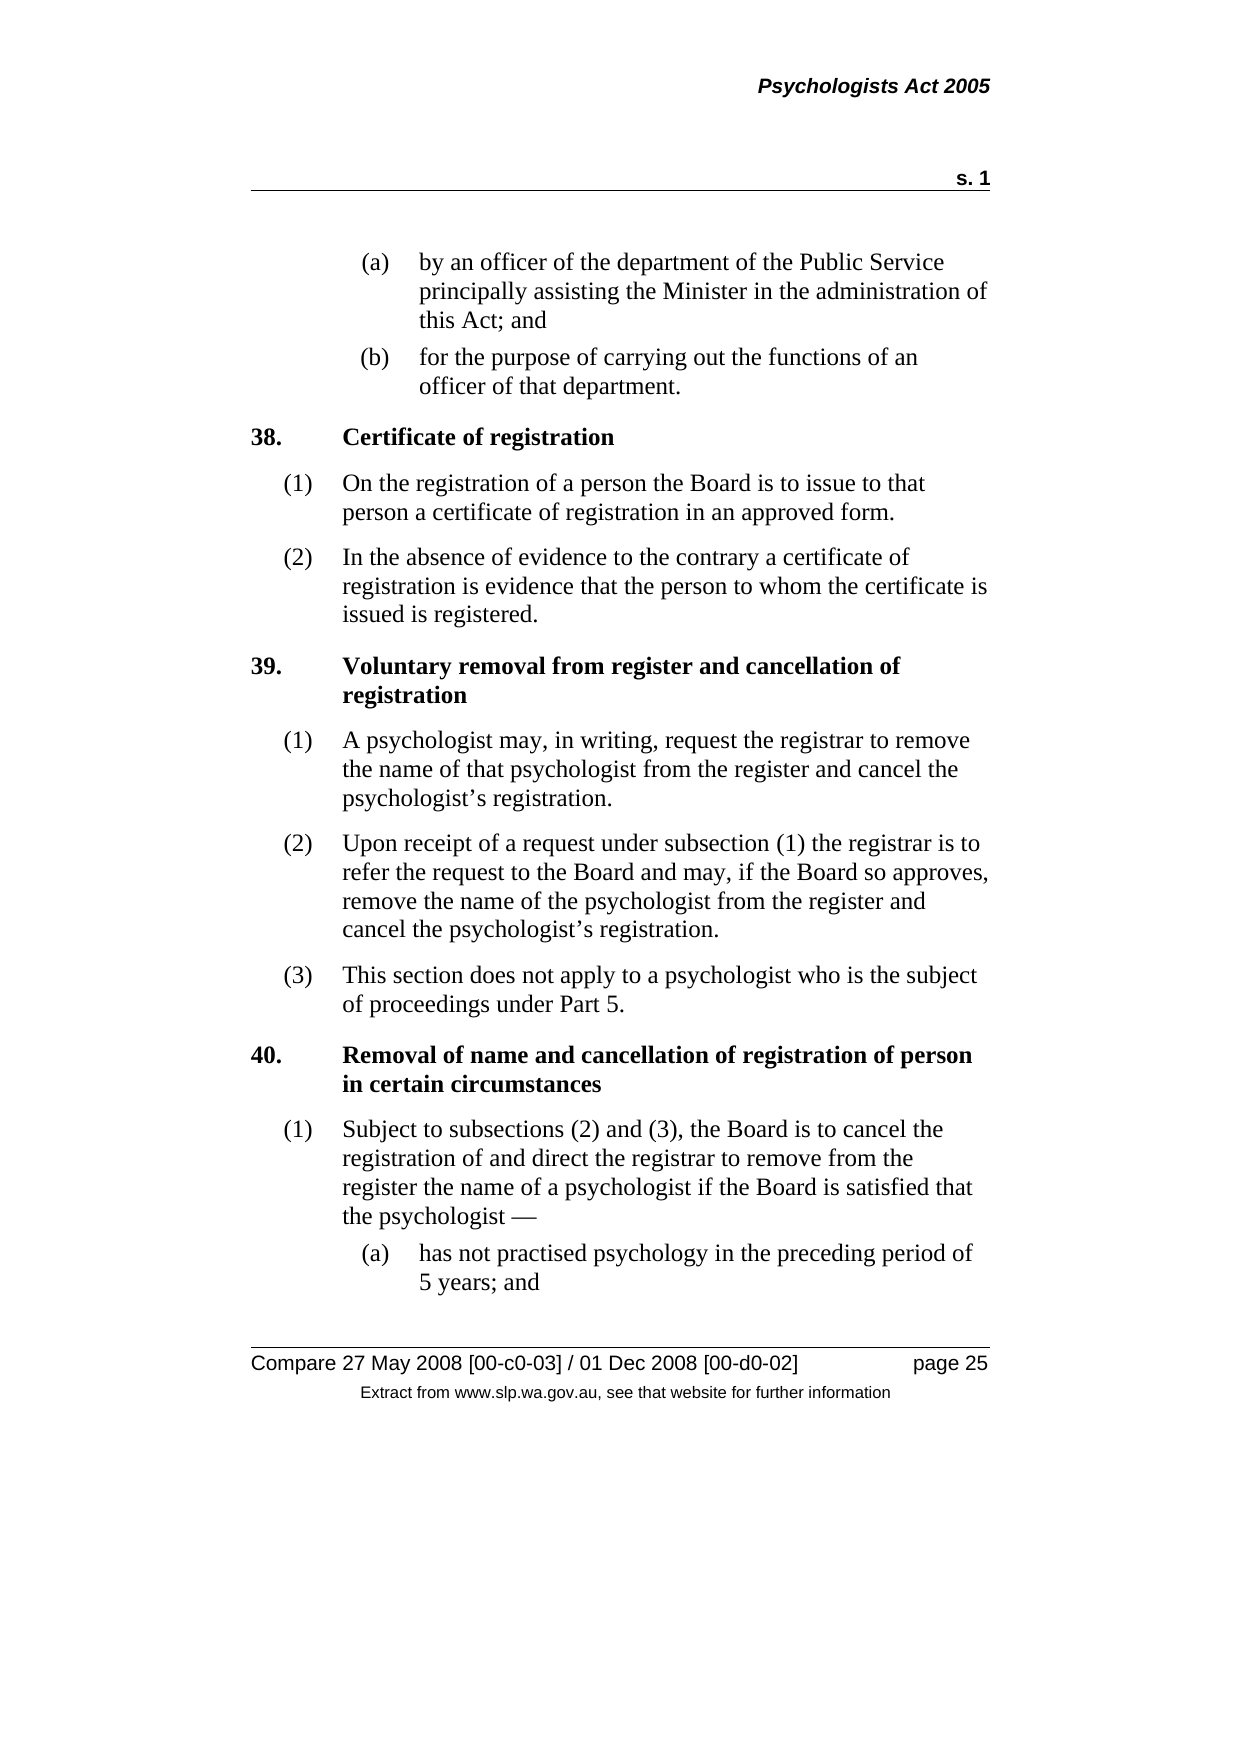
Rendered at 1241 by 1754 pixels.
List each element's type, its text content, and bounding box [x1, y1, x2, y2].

text (3) This section does not apply to a psychologist who is the subject of proceedings under Part 5. [251, 960, 990, 1017]
text (2) Upon receipt of a request under subsection (1) the registrar is to refer the request to the Board and may, if the Board so approves, remove the name of the psychologist from the register and cancel the psychologist’s registration. [251, 828, 990, 943]
text (1) Subject to subsections (2) and (3), the Board is to cancel the registration of and direct the registrar to remove from the register the name of a psychologist if the Board is satisfied that the psychologist — [251, 1114, 990, 1229]
text (b) for the purpose of carrying out the functions of an officer of that department. [251, 342, 990, 399]
subtitle 38. Certificate of registration [251, 422, 990, 451]
subtitle 39. Voluntary removal from register and cancellation of registration [251, 651, 990, 709]
text (a) by an officer of the department of the Public Service principally assisting the Minister in the administration of this Act; and [251, 247, 990, 334]
subtitle 40. Removal of name and cancellation of registration of person in certain circumstances [251, 1040, 990, 1098]
text (1) On the registration of a person the Board is to issue to that person a certificate of registration in an approved form. [251, 468, 990, 525]
text (1) A psychologist may, in writing, request the registrar to remove the name of that psychologist from the register and cancel the psychologist’s registration. [251, 725, 990, 812]
text (a) has not practised psychology in the preceding period of 5 years; and [251, 1238, 990, 1295]
text (2) In the absence of evidence to the contrary a certificate of registration is evidence that the person to whom the certificate is issued is registered. [251, 542, 990, 628]
